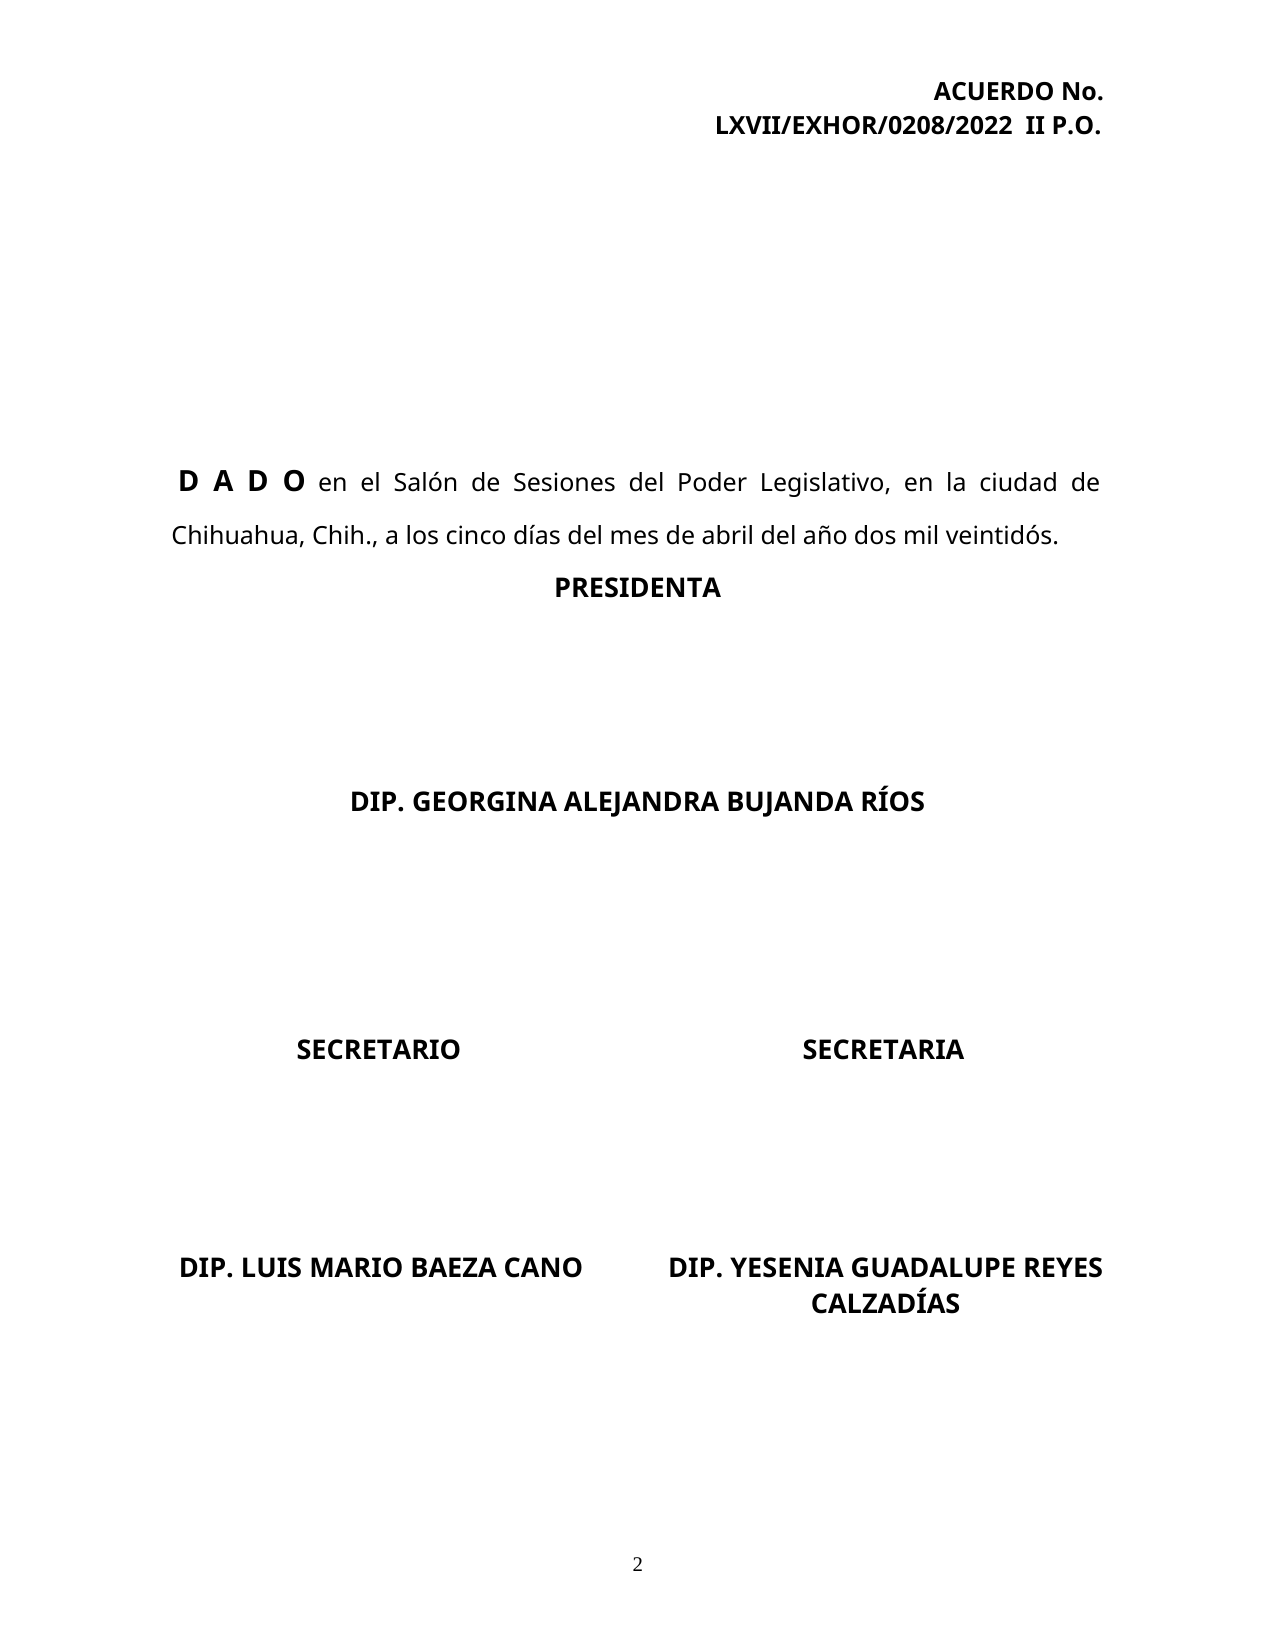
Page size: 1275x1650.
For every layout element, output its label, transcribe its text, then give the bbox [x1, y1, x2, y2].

text DIP. GEORGINA ALEJANDRA BUJANDA RÍOS [171, 783, 1104, 820]
table_header SECRETARIO DIP. LUIS MARIO BAEZA CANO [133, 1024, 629, 1322]
table_header SECRETARIA DIP. YESENIA GUADALUPE REYES CALZADÍAS [629, 1024, 1142, 1322]
text D A D O en el Salón de Sesiones del Poder Legislativo, en la ciudad de Chihuahua, Chih., a los cinco días del mes de abril del año dos mil veintidós. [171, 461, 1101, 551]
subtitle PRESIDENTA [201, 568, 1074, 605]
